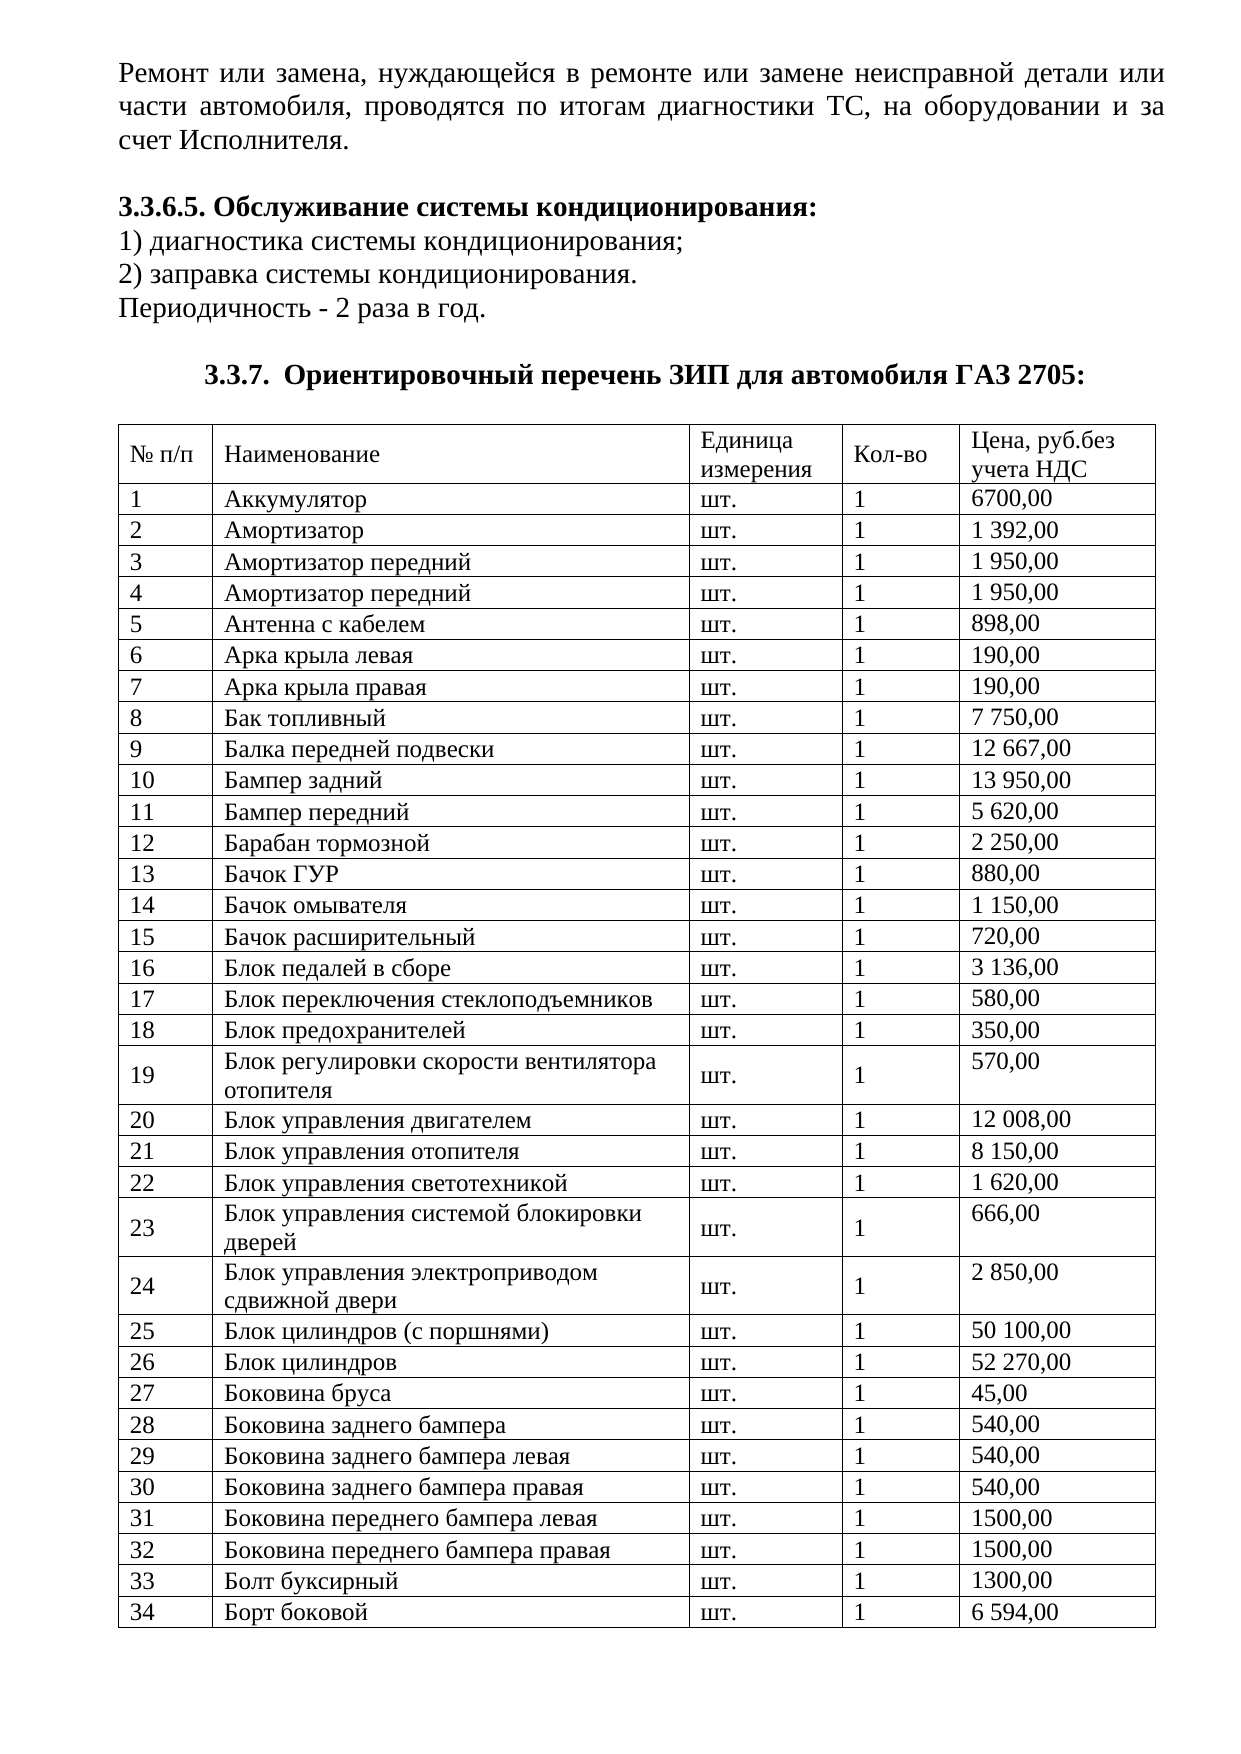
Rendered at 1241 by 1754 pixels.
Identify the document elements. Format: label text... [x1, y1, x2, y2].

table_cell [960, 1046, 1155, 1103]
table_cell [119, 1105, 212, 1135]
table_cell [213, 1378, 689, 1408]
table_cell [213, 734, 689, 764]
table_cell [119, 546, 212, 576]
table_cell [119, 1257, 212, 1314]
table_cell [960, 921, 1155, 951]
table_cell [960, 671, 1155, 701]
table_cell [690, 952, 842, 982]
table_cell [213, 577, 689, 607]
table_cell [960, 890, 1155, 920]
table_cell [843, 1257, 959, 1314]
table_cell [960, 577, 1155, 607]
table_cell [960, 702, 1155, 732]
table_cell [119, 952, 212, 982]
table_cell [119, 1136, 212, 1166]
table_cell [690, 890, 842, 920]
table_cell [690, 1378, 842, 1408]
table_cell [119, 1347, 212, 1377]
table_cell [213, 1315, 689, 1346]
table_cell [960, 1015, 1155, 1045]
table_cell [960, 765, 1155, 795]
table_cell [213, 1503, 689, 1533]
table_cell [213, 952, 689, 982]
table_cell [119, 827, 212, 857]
list 3.3.7. Ориентировочный перечень ЗИП для автомобиля ГАЗ 2705: [204, 357, 1166, 390]
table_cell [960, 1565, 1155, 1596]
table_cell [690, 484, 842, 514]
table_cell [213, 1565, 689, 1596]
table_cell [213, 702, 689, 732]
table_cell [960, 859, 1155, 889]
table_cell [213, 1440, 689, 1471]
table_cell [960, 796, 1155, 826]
list Ремонт или замена, нуждающейся в ремонте или замене неисправной детали или части автомобиля, проводятся по итогам диагностики ТС, на оборудовании и за счет Исполнителя. [118, 55, 1166, 156]
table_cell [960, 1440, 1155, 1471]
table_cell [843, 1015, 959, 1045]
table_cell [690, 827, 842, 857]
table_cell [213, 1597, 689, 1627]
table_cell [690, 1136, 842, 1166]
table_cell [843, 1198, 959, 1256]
list 3.3.6.5. Обслуживание системы кондиционирования: [118, 189, 1166, 223]
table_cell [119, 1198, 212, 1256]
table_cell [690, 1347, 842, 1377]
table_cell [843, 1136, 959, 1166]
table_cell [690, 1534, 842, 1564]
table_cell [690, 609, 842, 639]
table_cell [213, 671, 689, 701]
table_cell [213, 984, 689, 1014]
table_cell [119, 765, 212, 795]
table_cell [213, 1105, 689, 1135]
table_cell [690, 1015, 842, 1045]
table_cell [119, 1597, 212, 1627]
list 1) диагностика системы кондиционирования; [118, 223, 1166, 256]
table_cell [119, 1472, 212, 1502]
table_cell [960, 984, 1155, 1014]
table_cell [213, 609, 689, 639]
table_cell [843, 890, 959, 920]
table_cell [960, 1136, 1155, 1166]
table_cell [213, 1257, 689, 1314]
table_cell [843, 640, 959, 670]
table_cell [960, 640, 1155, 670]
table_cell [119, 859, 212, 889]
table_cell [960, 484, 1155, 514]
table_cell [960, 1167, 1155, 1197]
list Периодичность - 2 раза в год. [118, 290, 1166, 323]
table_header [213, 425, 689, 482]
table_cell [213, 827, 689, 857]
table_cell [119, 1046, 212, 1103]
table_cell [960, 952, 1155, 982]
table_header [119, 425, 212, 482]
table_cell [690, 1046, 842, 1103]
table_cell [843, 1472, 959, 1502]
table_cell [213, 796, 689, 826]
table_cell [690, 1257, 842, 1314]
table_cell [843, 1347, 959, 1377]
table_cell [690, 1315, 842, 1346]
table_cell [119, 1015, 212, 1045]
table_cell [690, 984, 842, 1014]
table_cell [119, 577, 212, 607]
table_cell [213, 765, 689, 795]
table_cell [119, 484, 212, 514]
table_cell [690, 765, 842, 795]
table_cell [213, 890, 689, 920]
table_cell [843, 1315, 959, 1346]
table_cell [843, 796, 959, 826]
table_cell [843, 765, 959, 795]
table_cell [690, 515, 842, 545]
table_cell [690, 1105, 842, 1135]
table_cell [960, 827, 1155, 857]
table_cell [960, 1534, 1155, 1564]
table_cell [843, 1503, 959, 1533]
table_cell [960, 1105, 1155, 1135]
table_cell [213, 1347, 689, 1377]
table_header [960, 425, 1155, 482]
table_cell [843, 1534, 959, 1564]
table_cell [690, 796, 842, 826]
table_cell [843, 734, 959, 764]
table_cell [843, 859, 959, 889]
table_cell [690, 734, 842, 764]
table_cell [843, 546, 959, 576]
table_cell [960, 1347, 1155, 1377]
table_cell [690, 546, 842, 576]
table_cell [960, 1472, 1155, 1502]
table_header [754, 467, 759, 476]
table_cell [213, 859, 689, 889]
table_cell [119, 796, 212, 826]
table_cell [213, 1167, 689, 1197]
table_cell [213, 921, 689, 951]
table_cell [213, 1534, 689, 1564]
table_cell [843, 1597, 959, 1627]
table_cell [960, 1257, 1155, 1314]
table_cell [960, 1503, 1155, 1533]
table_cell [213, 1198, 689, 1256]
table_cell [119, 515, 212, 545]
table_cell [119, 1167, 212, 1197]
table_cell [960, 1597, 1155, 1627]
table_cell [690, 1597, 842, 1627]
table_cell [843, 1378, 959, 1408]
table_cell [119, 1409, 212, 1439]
list 2) заправка системы кондиционирования. [118, 256, 1166, 290]
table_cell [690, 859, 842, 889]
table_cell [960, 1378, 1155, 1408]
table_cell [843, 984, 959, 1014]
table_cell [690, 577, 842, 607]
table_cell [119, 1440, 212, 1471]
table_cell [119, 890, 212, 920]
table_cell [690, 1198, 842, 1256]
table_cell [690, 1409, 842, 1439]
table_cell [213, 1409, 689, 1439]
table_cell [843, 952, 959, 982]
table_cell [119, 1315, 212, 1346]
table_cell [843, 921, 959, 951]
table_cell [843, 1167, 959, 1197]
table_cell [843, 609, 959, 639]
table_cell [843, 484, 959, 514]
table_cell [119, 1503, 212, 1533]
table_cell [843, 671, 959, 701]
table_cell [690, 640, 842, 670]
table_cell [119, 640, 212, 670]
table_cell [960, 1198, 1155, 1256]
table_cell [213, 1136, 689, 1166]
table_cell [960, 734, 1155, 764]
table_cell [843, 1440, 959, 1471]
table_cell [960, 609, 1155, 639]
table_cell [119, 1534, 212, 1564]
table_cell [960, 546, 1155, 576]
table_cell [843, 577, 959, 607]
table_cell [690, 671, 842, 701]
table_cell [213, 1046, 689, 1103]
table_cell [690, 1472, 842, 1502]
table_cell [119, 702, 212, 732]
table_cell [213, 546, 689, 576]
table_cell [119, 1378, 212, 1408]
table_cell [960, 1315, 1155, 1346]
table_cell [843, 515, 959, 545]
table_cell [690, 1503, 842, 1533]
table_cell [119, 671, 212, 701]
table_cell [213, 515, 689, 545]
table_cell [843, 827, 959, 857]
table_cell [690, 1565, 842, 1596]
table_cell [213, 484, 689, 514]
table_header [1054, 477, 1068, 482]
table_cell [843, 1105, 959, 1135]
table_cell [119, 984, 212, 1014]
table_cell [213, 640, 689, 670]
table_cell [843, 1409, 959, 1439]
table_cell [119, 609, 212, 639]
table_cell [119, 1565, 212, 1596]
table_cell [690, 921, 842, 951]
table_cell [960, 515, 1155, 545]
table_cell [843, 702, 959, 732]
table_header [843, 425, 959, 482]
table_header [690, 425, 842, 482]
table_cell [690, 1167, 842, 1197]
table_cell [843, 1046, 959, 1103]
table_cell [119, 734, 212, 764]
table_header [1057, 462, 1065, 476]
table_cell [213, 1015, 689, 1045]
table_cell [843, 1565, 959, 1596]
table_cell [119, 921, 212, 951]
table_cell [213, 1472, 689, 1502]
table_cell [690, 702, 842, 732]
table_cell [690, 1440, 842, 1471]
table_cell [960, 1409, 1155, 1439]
